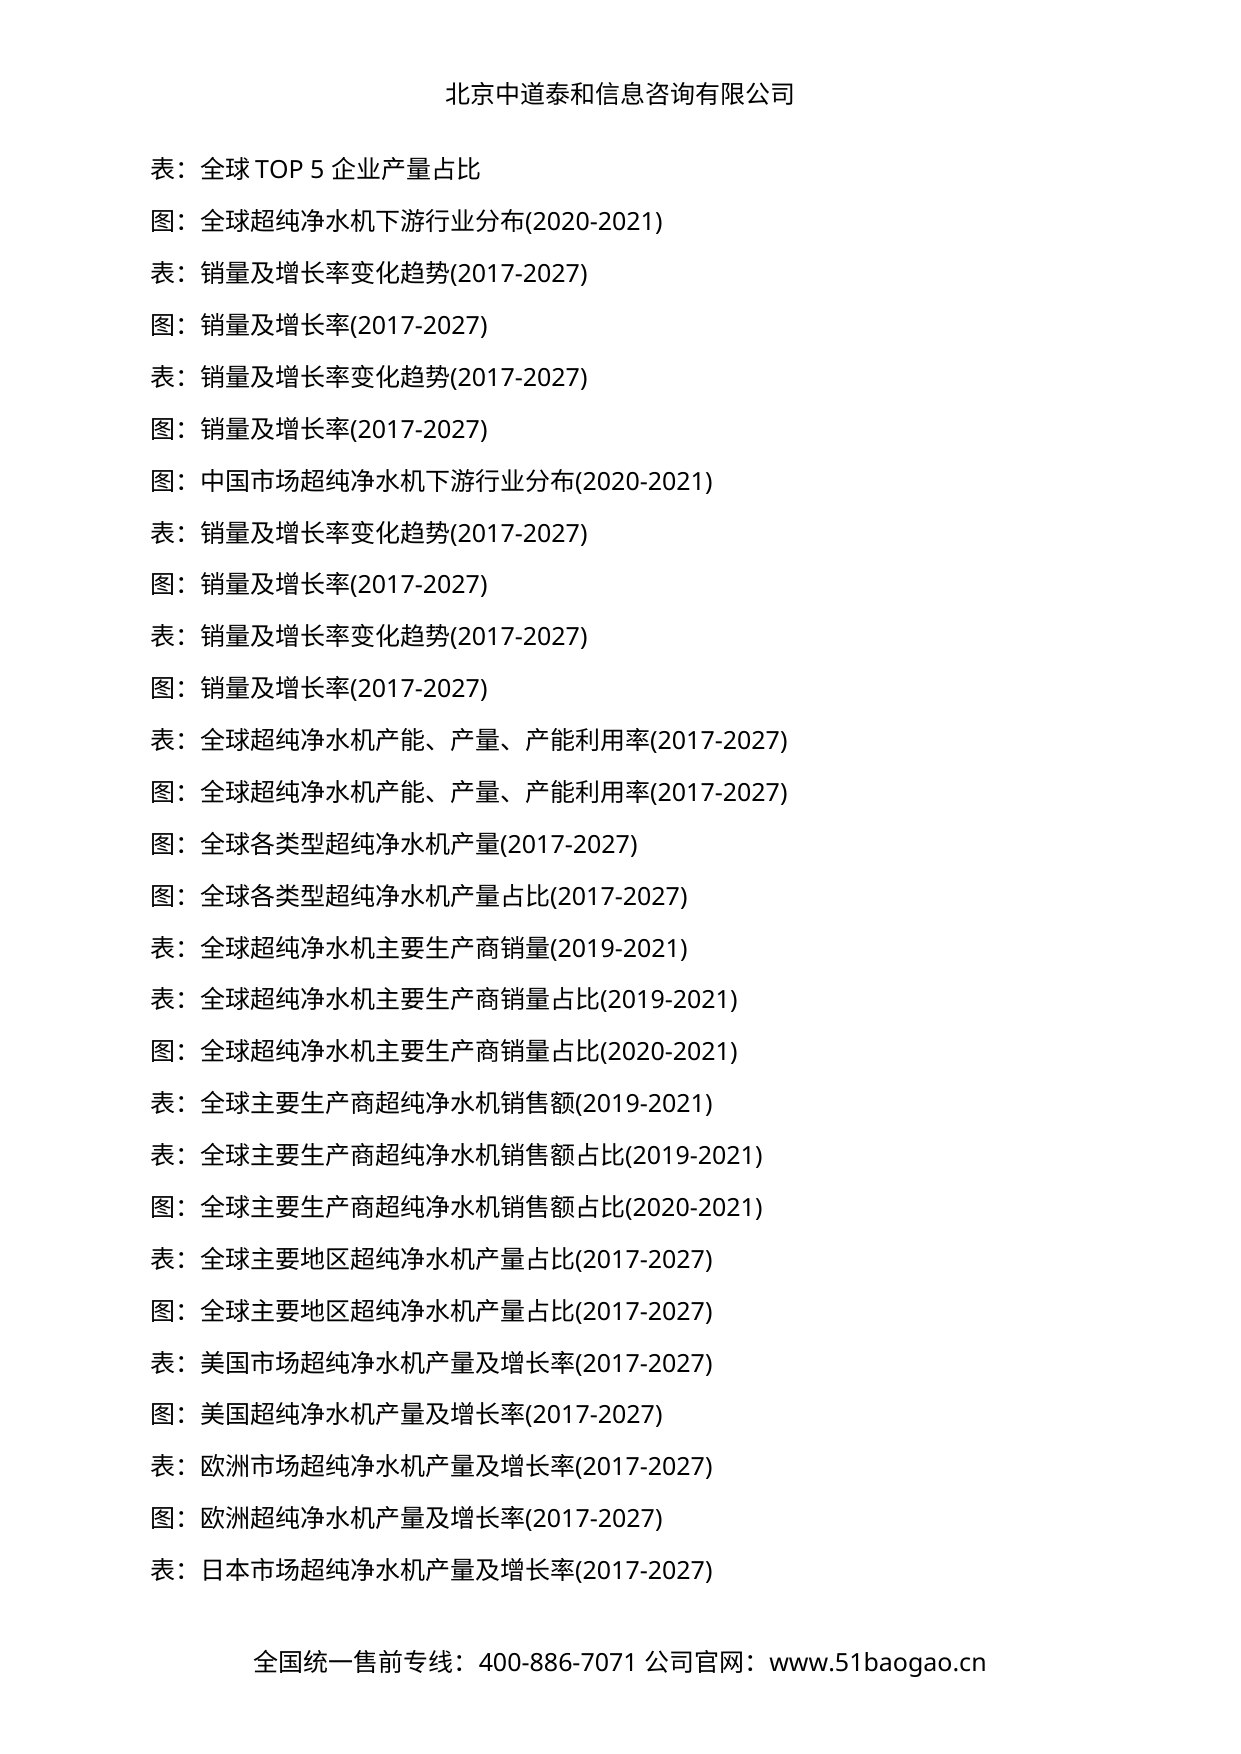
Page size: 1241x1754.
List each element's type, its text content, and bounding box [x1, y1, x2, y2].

text 表：销量及增长率变化趋势(2017-2027) [150, 357, 1090, 394]
text 表：美国市场超纯净水机产量及增长率(2017-2027) [150, 1343, 1090, 1379]
text 表：销量及增长率变化趋势(2017-2027) [150, 254, 1090, 290]
text 表：全球主要生产商超纯净水机销售额占比(2019-2021) [150, 1136, 1090, 1172]
text 图：全球超纯净水机产能、产量、产能利用率(2017-2027) [150, 772, 1090, 809]
text 图：美国超纯净水机产量及增长率(2017-2027) [150, 1395, 1090, 1431]
text 表：全球超纯净水机产能、产量、产能利用率(2017-2027) [150, 721, 1090, 757]
text 图：销量及增长率(2017-2027) [150, 306, 1090, 342]
text 图：销量及增长率(2017-2027) [150, 669, 1090, 705]
text 表：全球超纯净水机主要生产商销量占比(2019-2021) [150, 980, 1090, 1016]
text 图：销量及增长率(2017-2027) [150, 565, 1090, 601]
text 表：全球主要生产商超纯净水机销售额(2019-2021) [150, 1084, 1090, 1120]
text 图：中国市场超纯净水机下游行业分布(2020-2021) [150, 461, 1090, 497]
text 图：全球超纯净水机主要生产商销量占比(2020-2021) [150, 1032, 1090, 1068]
text 图：全球各类型超纯净水机产量占比(2017-2027) [150, 876, 1090, 912]
text 图：全球各类型超纯净水机产量(2017-2027) [150, 824, 1090, 861]
text 图：销量及增长率(2017-2027) [150, 409, 1090, 446]
text 表：欧洲市场超纯净水机产量及增长率(2017-2027) [150, 1447, 1090, 1483]
text 表：全球超纯净水机主要生产商销量(2019-2021) [150, 928, 1090, 964]
text 表：全球TOP 5 企业产量占比 [150, 150, 1090, 186]
text 图：全球主要地区超纯净水机产量占比(2017-2027) [150, 1291, 1090, 1327]
text 图：欧洲超纯净水机产量及增长率(2017-2027) [150, 1499, 1090, 1535]
text 表：全球主要地区超纯净水机产量占比(2017-2027) [150, 1239, 1090, 1276]
text 表：日本市场超纯净水机产量及增长率(2017-2027) [150, 1551, 1090, 1587]
text 图：全球主要生产商超纯净水机销售额占比(2020-2021) [150, 1187, 1090, 1224]
text 图：全球超纯净水机下游行业分布(2020-2021) [150, 202, 1090, 238]
text 表：销量及增长率变化趋势(2017-2027) [150, 513, 1090, 549]
text 表：销量及增长率变化趋势(2017-2027) [150, 617, 1090, 653]
